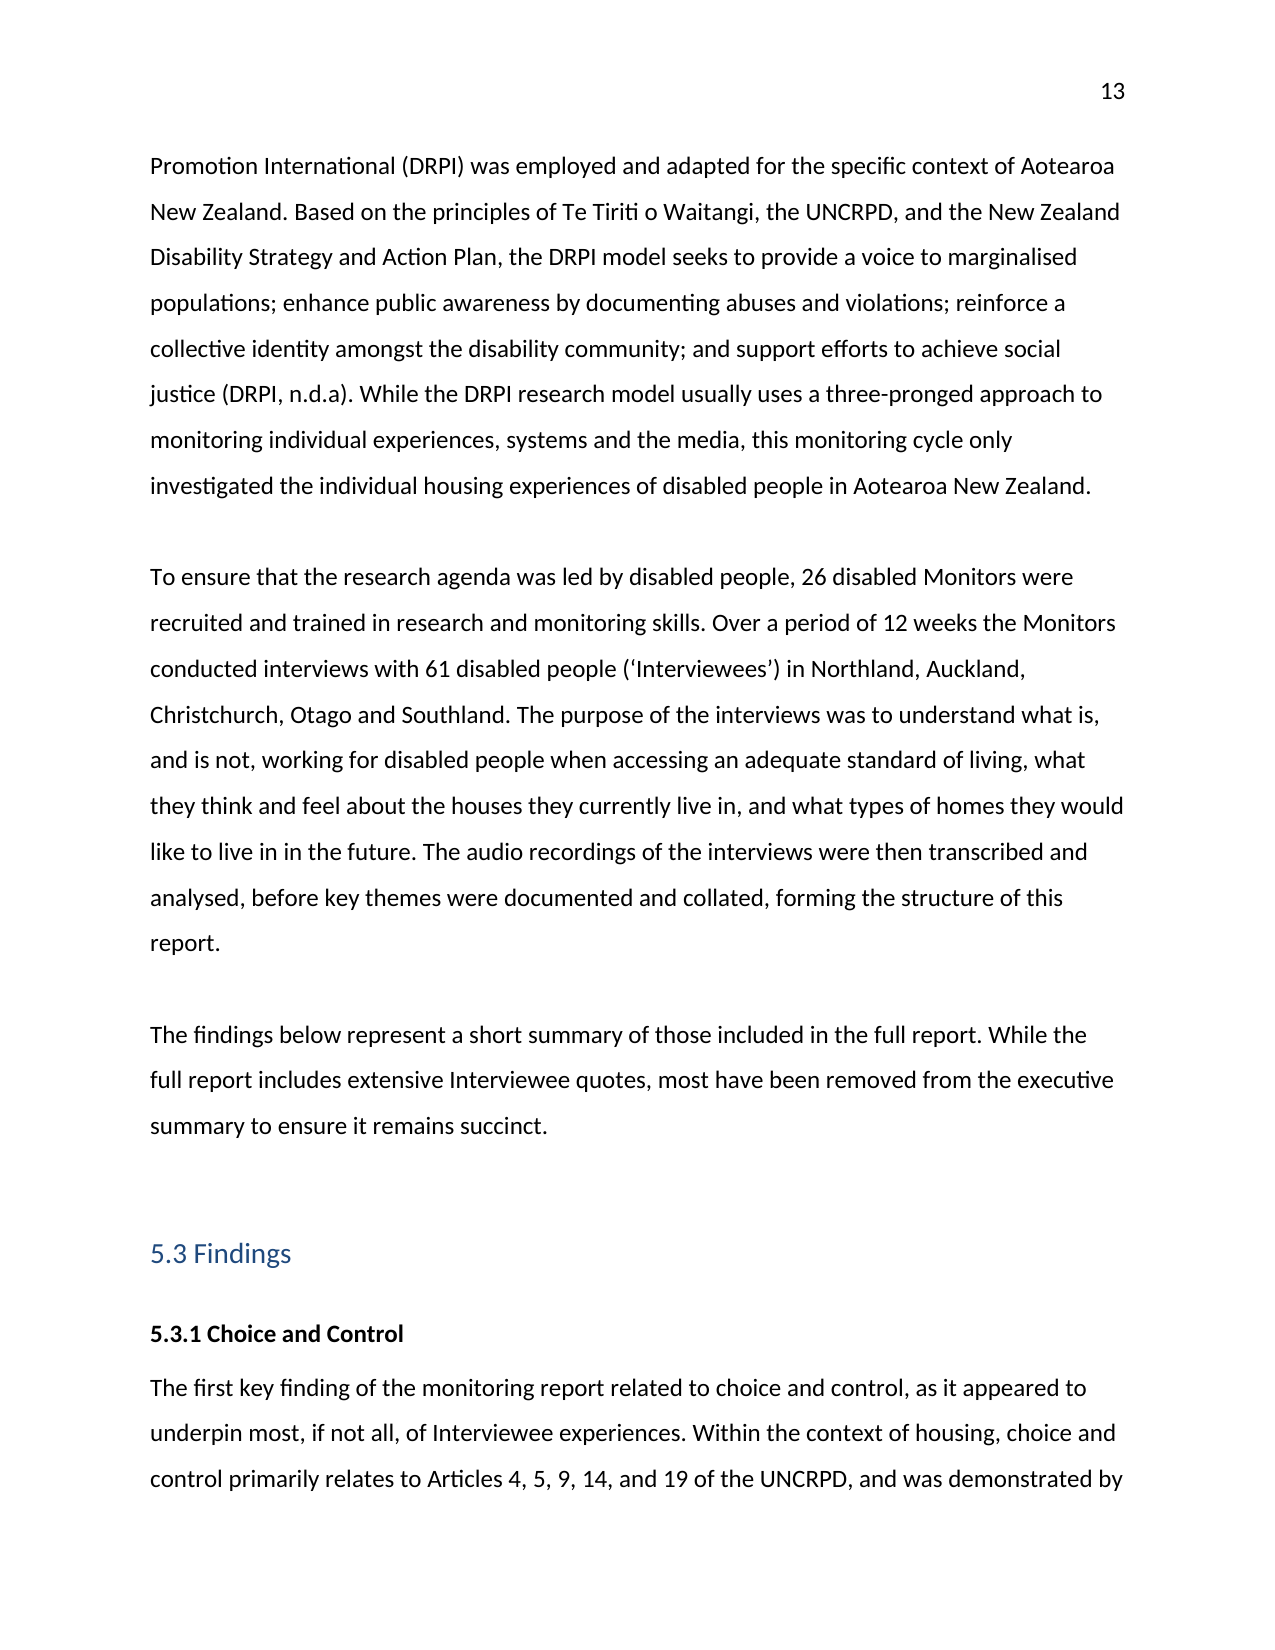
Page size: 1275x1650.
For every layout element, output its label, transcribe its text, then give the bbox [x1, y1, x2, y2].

subtitle 5.3.1 Choice and Control [150, 1318, 1125, 1348]
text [150, 1372, 1125, 1494]
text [150, 150, 1125, 501]
subtitle 5.3 Findings [150, 1235, 1125, 1271]
text The findings below represent a short summary of those included in the full report. While the full report includes extensive Interviewee quotes, most have been removed from the executive summary to ensure it remains succinct. [150, 1019, 1125, 1141]
text To ensure that the research agenda was led by disabled people, 26 disabled Monitors were recruited and trained in research and monitoring skills. Over a period of 12 weeks the Monitors conducted interviews with 61 disabled people (‘Interviewees’) in Northland, Auckland, Christchurch, Otago and Southland. The purpose of the interviews was to understand what is, and is not, working for disabled people when accessing an adequate standard of living, what they think and feel about the houses they currently live in, and what types of homes they would like to live in in the future. The audio recordings of the interviews were then transcribed and analysed, before key themes were documented and collated, forming the structure of this report. [150, 562, 1125, 958]
